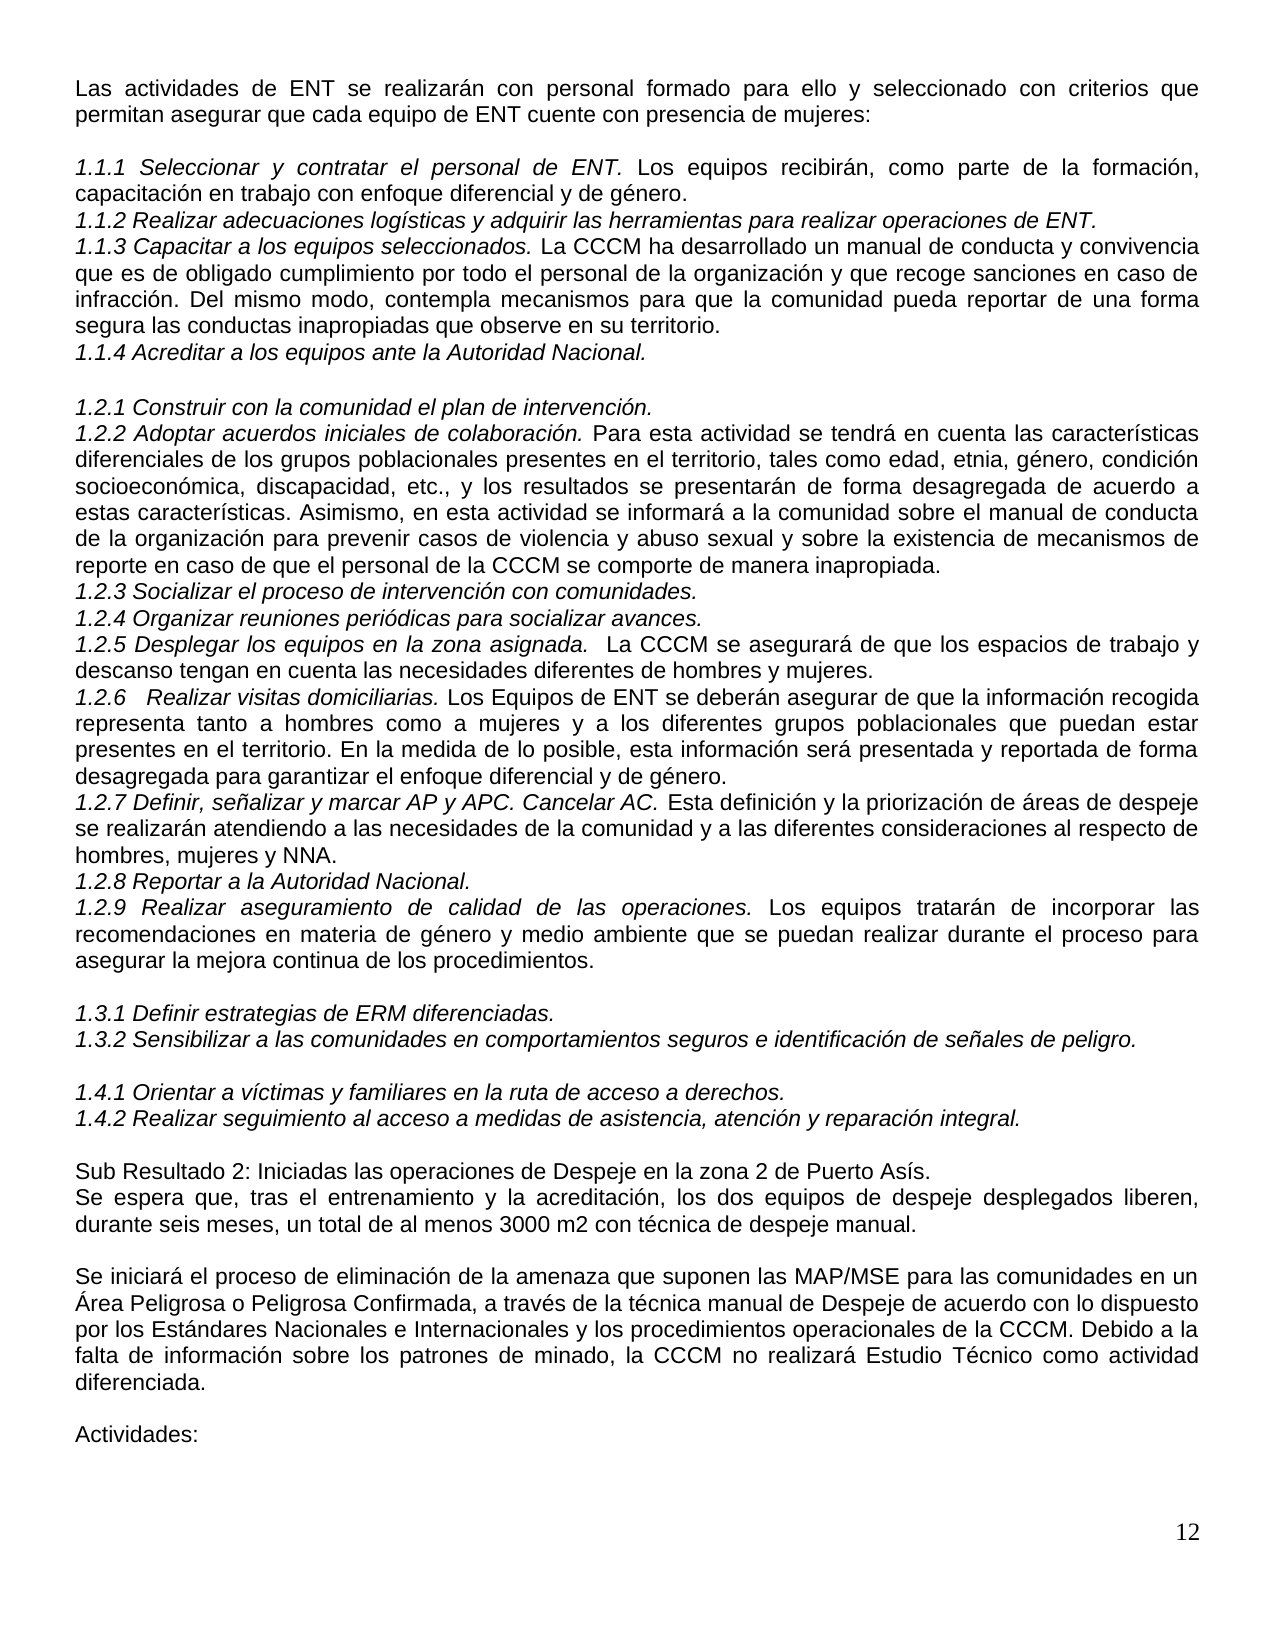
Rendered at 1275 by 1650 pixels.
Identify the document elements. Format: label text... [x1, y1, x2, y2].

text Se espera que, tras el entrenamiento y la acreditación, los dos equipos de despeje desplegados liberen, durante seis meses, un total de al menos 3000 m2 con técnica de despeje manual. [75, 1184, 1200, 1237]
text Las actividades de ENT se realizarán con personal formado para ello y seleccionado con criterios que permitan asegurar que cada equipo de ENT cuente con presencia de mujeres: [75, 75, 1200, 128]
text Se iniciará el proceso de eliminación de la amenaza que suponen las MAP/MSE para las comunidades en un Área Peligrosa o Peligrosa Confirmada, a través de la técnica manual de Despeje de acuerdo con lo dispuesto por los Estándares Nacionales e Internacionales y los procedimientos operacionales de la CCCM. Debido a la falta de información sobre los patrones de minado, la CCCM no realizará Estudio Técnico como actividad diferenciada. [75, 1263, 1200, 1395]
text Sub Resultado 2: Iniciadas las operaciones de Despeje en la zona 2 de Puerto Asís. [75, 1158, 1200, 1184]
text 1.4.2 Realizar seguimiento al acceso a medidas de asistencia, atención y reparación integral. [75, 1105, 1200, 1132]
text 1.1.1 Seleccionar y contratar el personal de ENT. Los equipos recibirán, como parte de la formación, capacitación en trabajo con enfoque diferencial y de género. [75, 154, 1200, 207]
text 1.2.9 Realizar aseguramiento de calidad de las operaciones. Los equipos tratarán de incorporar las recomendaciones en materia de género y medio ambiente que se puedan realizar durante el proceso para asegurar la mejora continua de los procedimientos. [75, 894, 1200, 973]
text 1.1.4 Acreditar a los equipos ante la Autoridad Nacional. [75, 338, 1200, 365]
text 1.1.3 Capacitar a los equipos seleccionados. La CCCM ha desarrollado un manual de conducta y convivencia que es de obligado cumplimiento por todo el personal de la organización y que recoge sanciones en caso de infracción. Del mismo modo, contempla mecanismos para que la comunidad pueda reportar de una forma segura las conductas inapropiadas que observe en su territorio. [75, 233, 1200, 338]
text 1.3.2 Sensibilizar a las comunidades en comportamientos seguros e identificación de señales de peligro. [75, 1026, 1200, 1052]
text 1.3.1 Definir estrategias de ERM diferenciadas. [75, 1000, 1200, 1026]
text 1.2.8 Reportar a la Autoridad Nacional. [75, 868, 1200, 894]
text Actividades: [75, 1421, 1200, 1448]
text 1.2.4 Organizar reuniones periódicas para socializar avances. [75, 604, 1200, 631]
text 1.2.1 Construir con la comunidad el plan de intervención. [75, 394, 1200, 420]
text 1.2.3 Socializar el proceso de intervención con comunidades. [75, 578, 1200, 604]
text 1.1.2 Realizar adecuaciones logísticas y adquirir las herramientas para realizar operaciones de ENT. [75, 207, 1200, 233]
text 1.2.5 Desplegar los equipos en la zona asignada. La CCCM se asegurará de que los espacios de trabajo y descanso tengan en cuenta las necesidades diferentes de hombres y mujeres. [75, 631, 1200, 683]
text 1.2.7 Definir, señalizar y marcar AP y APC. Cancelar AC. Esta definición y la priorización de áreas de despeje se realizarán atendiendo a las necesidades de la comunidad y a las diferentes consideraciones al respecto de hombres, mujeres y NNA. [75, 789, 1200, 868]
text 1.2.2 Adoptar acuerdos iniciales de colaboración. Para esta actividad se tendrá en cuenta las características diferenciales de los grupos poblacionales presentes en el territorio, tales como edad, etnia, género, condición socioeconómica, discapacidad, etc., y los resultados se presentarán de forma desagregada de acuerdo a estas características. Asimismo, en esta actividad se informará a la comunidad sobre el manual de conducta de la organización para prevenir casos de violencia y abuso sexual y sobre la existencia de mecanismos de reporte en caso de que el personal de la CCCM se comporte de manera inapropiada. [75, 420, 1200, 578]
text 1.4.1 Orientar a víctimas y familiares en la ruta de acceso a derechos. [75, 1079, 1200, 1105]
text 1.2.6 Realizar visitas domiciliarias. Los Equipos de ENT se deberán asegurar de que la información recogida representa tanto a hombres como a mujeres y a los diferentes grupos poblacionales que puedan estar presentes en el territorio. En la medida de lo posible, esta información será presentada y reportada de forma desagregada para garantizar el enfoque diferencial y de género. [75, 683, 1200, 789]
